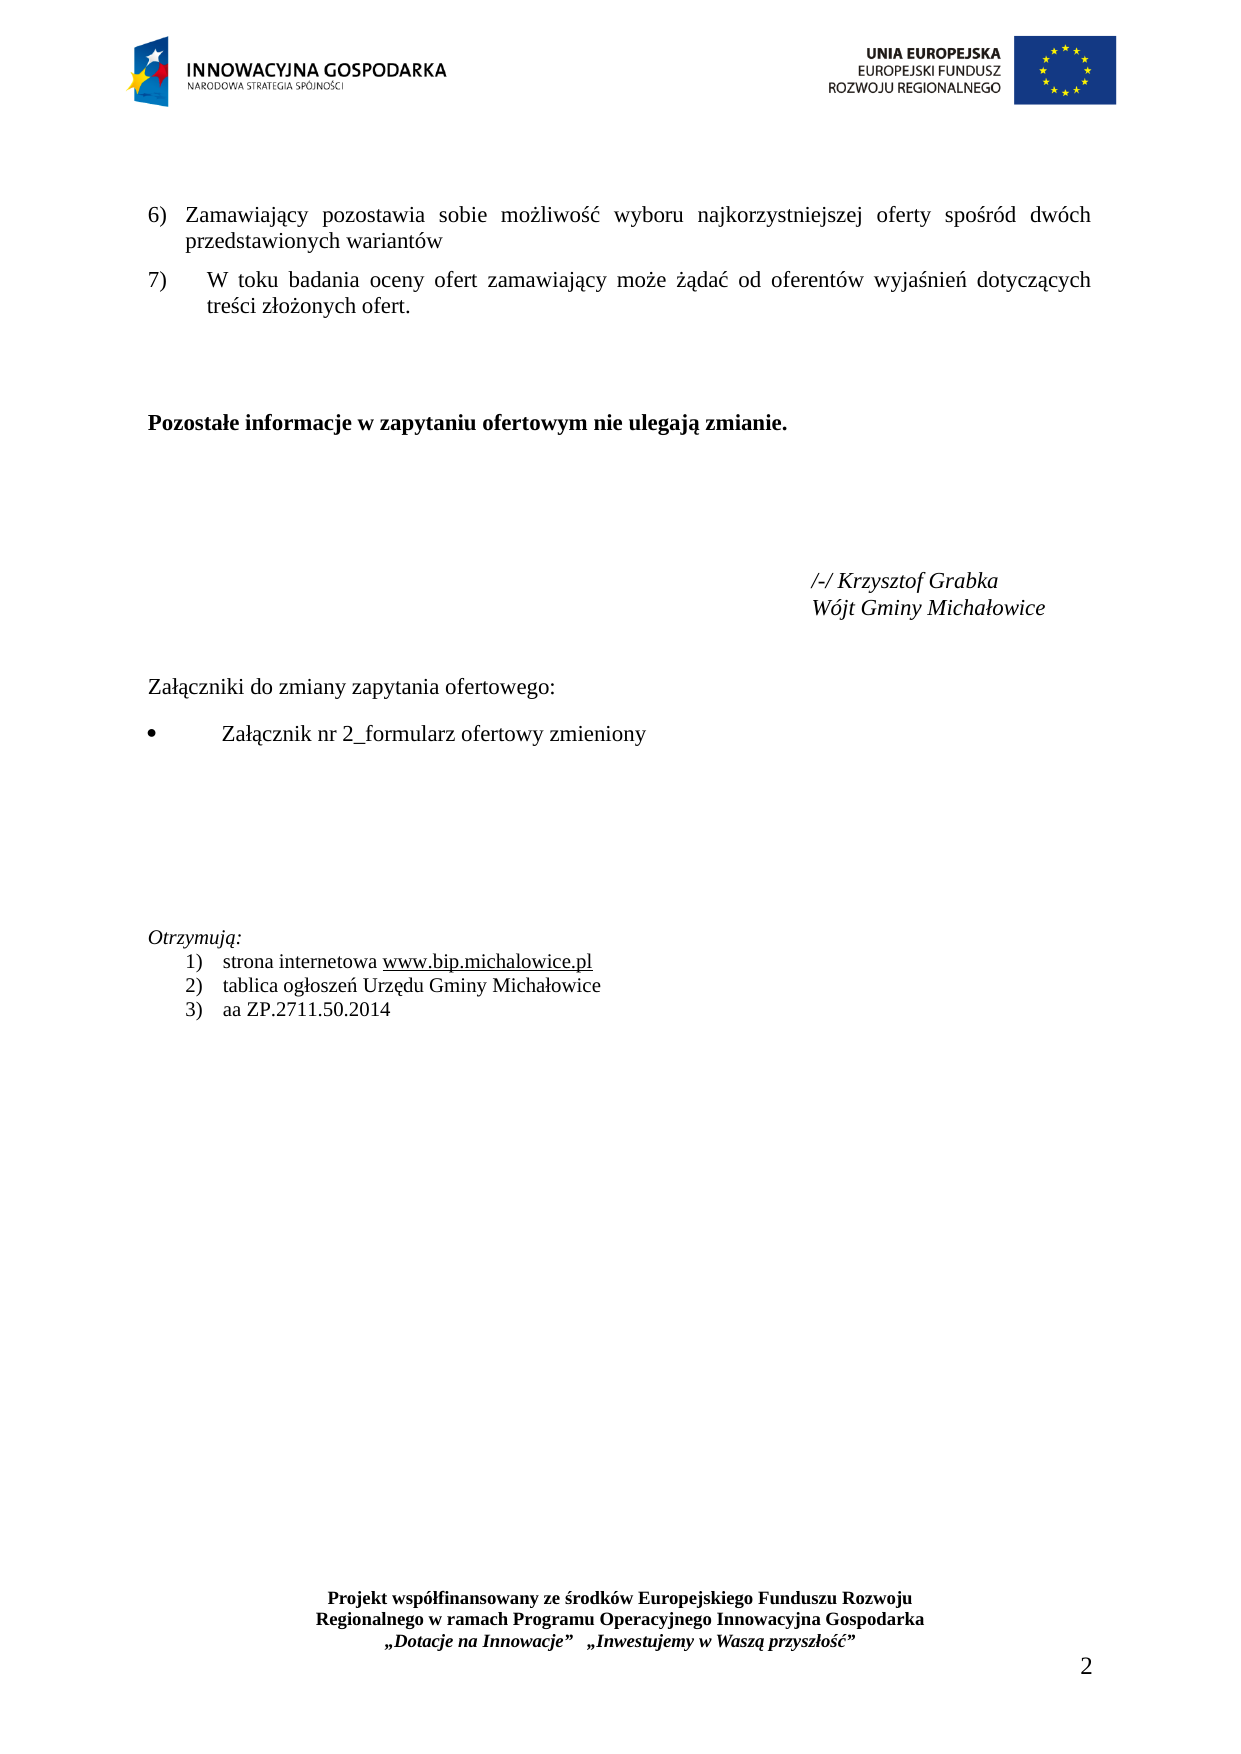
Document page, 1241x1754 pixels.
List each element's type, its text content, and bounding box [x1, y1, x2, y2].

list W toku badania oceny ofert zamawiający może żądać od oferentów wyjaśnień dotyczących treści złożonych ofert. [148, 266, 1093, 319]
text Wójt Gminy Michałowice [148, 594, 1093, 620]
picture [124, 35, 448, 109]
text Załączniki do zmiany zapytania ofertowego: [148, 673, 1093, 699]
text Pozostałe informacje w zapytaniu ofertowym nie ulegają zmianie. [148, 409, 1093, 436]
list aa ZP.2711.50.2014 [185, 997, 1093, 1021]
list Załącznik nr 2_formularz ofertowy zmieniony [148, 720, 1093, 746]
text /-/ Krzysztof Grabka [148, 567, 1093, 594]
list tablica ogłoszeń Urzędu Gminy Michałowice [185, 973, 1093, 997]
picture [828, 35, 1117, 105]
list strona internetowa www.bip.michalowice.pl [185, 949, 1093, 973]
list Zamawiający pozostawia sobie możliwość wyboru najkorzystniejszej oferty spośród dwóch przedstawionych wariantów [148, 201, 1093, 254]
text Otrzymują: [148, 925, 1093, 949]
